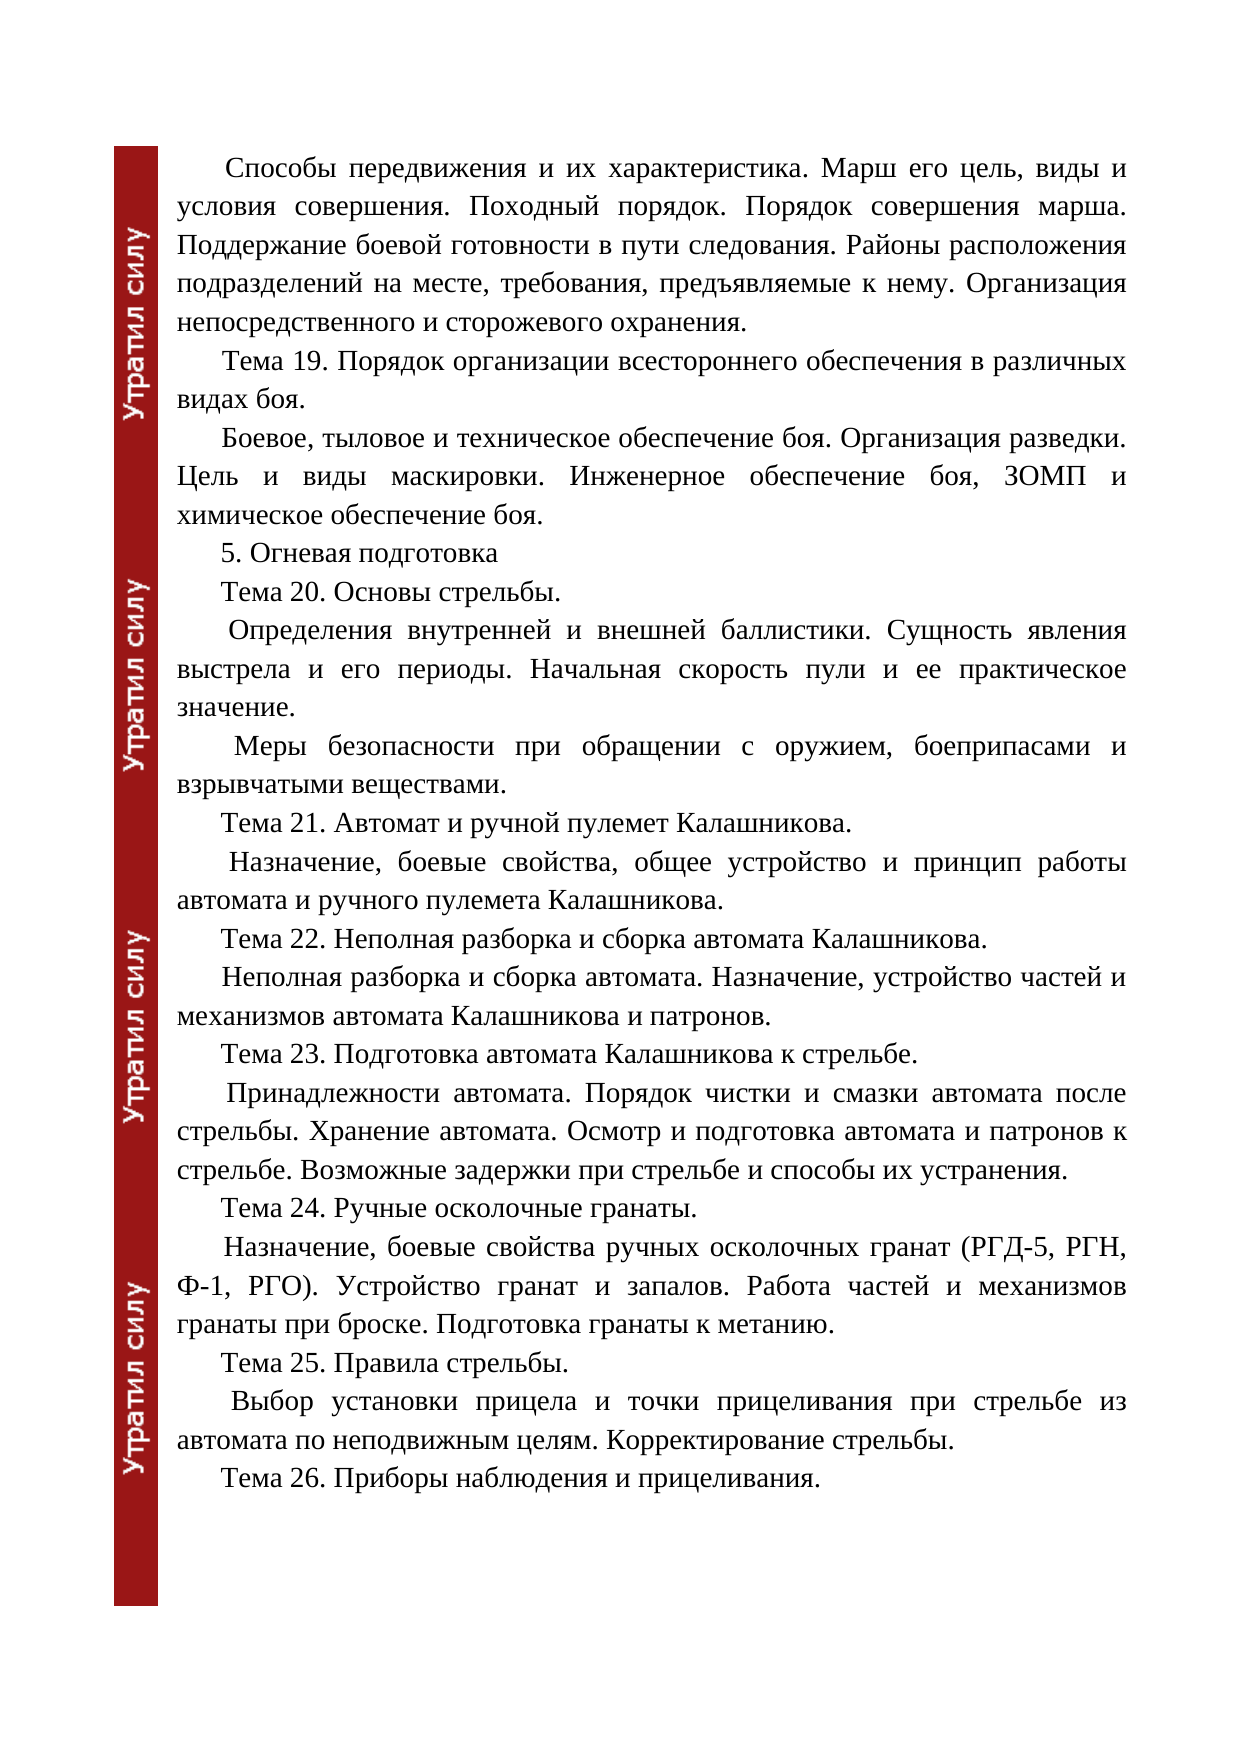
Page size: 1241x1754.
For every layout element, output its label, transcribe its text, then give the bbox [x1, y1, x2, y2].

text Боевое, тыловое и техническое обеспечение боя. Организация разведки. Цель и виды маскировки. Инженерное обеспечение боя, ЗОМП и химическое обеспечение боя. [112, 420, 1128, 530]
picture [114, 916, 158, 921]
picture [114, 1224, 158, 1229]
text Тема 21. Автомат и ручной пулемет Калашникова. [112, 805, 1128, 839]
text Тема 19. Порядок организации всестороннего обеспечения в различных видах боя. [112, 343, 1128, 415]
text Принадлежности автомата. Порядок чистки и смазки автомата после стрельбы. Хранение автомата. Осмотр и подготовка автомата и патронов к стрельбе. Возможные задержки при стрельбе и способы их устранения. [112, 1075, 1128, 1186]
text Меры безопасности при обращении с оружием, боеприпасами и взрывчатыми веществами. [112, 728, 1128, 800]
text Способы передвижения и их характеристика. Марш его цель, виды и условия совершения. Походный порядок. Порядок совершения марша. Поддержание боевой готовности в пути следования. Районы расположения подразделений на месте, требования, предъявляемые к нему. Организация непосредственного и сторожевого охранения. [112, 150, 1128, 338]
picture [114, 800, 158, 805]
picture [114, 1031, 158, 1036]
text Тема 22. Неполная разборка и сборка автомата Калашникова. [112, 921, 1128, 954]
text Назначение, боевые свойства, общее устройство и принцип работы автомата и ручного пулемета Калашникова. [112, 844, 1128, 916]
picture [114, 415, 158, 420]
picture [114, 607, 158, 612]
picture [114, 146, 158, 150]
picture [114, 530, 158, 535]
picture [114, 569, 158, 574]
picture [114, 338, 158, 343]
picture [114, 839, 158, 844]
picture [114, 723, 158, 728]
picture [114, 1494, 158, 1606]
text Выбор установки прицела и точки прицеливания при стрельбе из автомата по неподвижным целям. Корректирование стрельбы. [112, 1383, 1128, 1455]
text Неполная разборка и сборка автомата. Назначение, устройство частей и механизмов автомата Калашникова и патронов. [112, 959, 1128, 1031]
picture [114, 1378, 158, 1383]
text Тема 26. Приборы наблюдения и прицеливания. [112, 1460, 1128, 1494]
picture [114, 1186, 158, 1191]
text 5. Огневая подготовка [112, 535, 1128, 569]
text Назначение, боевые свойства ручных осколочных гранат (РГД-5, РГН, Ф-1, РГО). Устройство гранат и запалов. Работа частей и механизмов гранаты при броске. Подготовка гранаты к метанию. [112, 1229, 1128, 1340]
text Тема 23. Подготовка автомата Калашникова к стрельбе. [112, 1036, 1128, 1070]
text Определения внутренней и внешней баллистики. Сущность явления выстрела и его периоды. Начальная скорость пули и ее практическое значение. [112, 612, 1128, 723]
picture [114, 954, 158, 959]
picture [114, 1070, 158, 1075]
text Тема 20. Основы стрельбы. [112, 574, 1128, 607]
text Тема 24. Ручные осколочные гранаты. [112, 1191, 1128, 1224]
picture [114, 1455, 158, 1460]
text Тема 25. Правила стрельбы. [112, 1345, 1128, 1378]
picture [114, 1340, 158, 1345]
